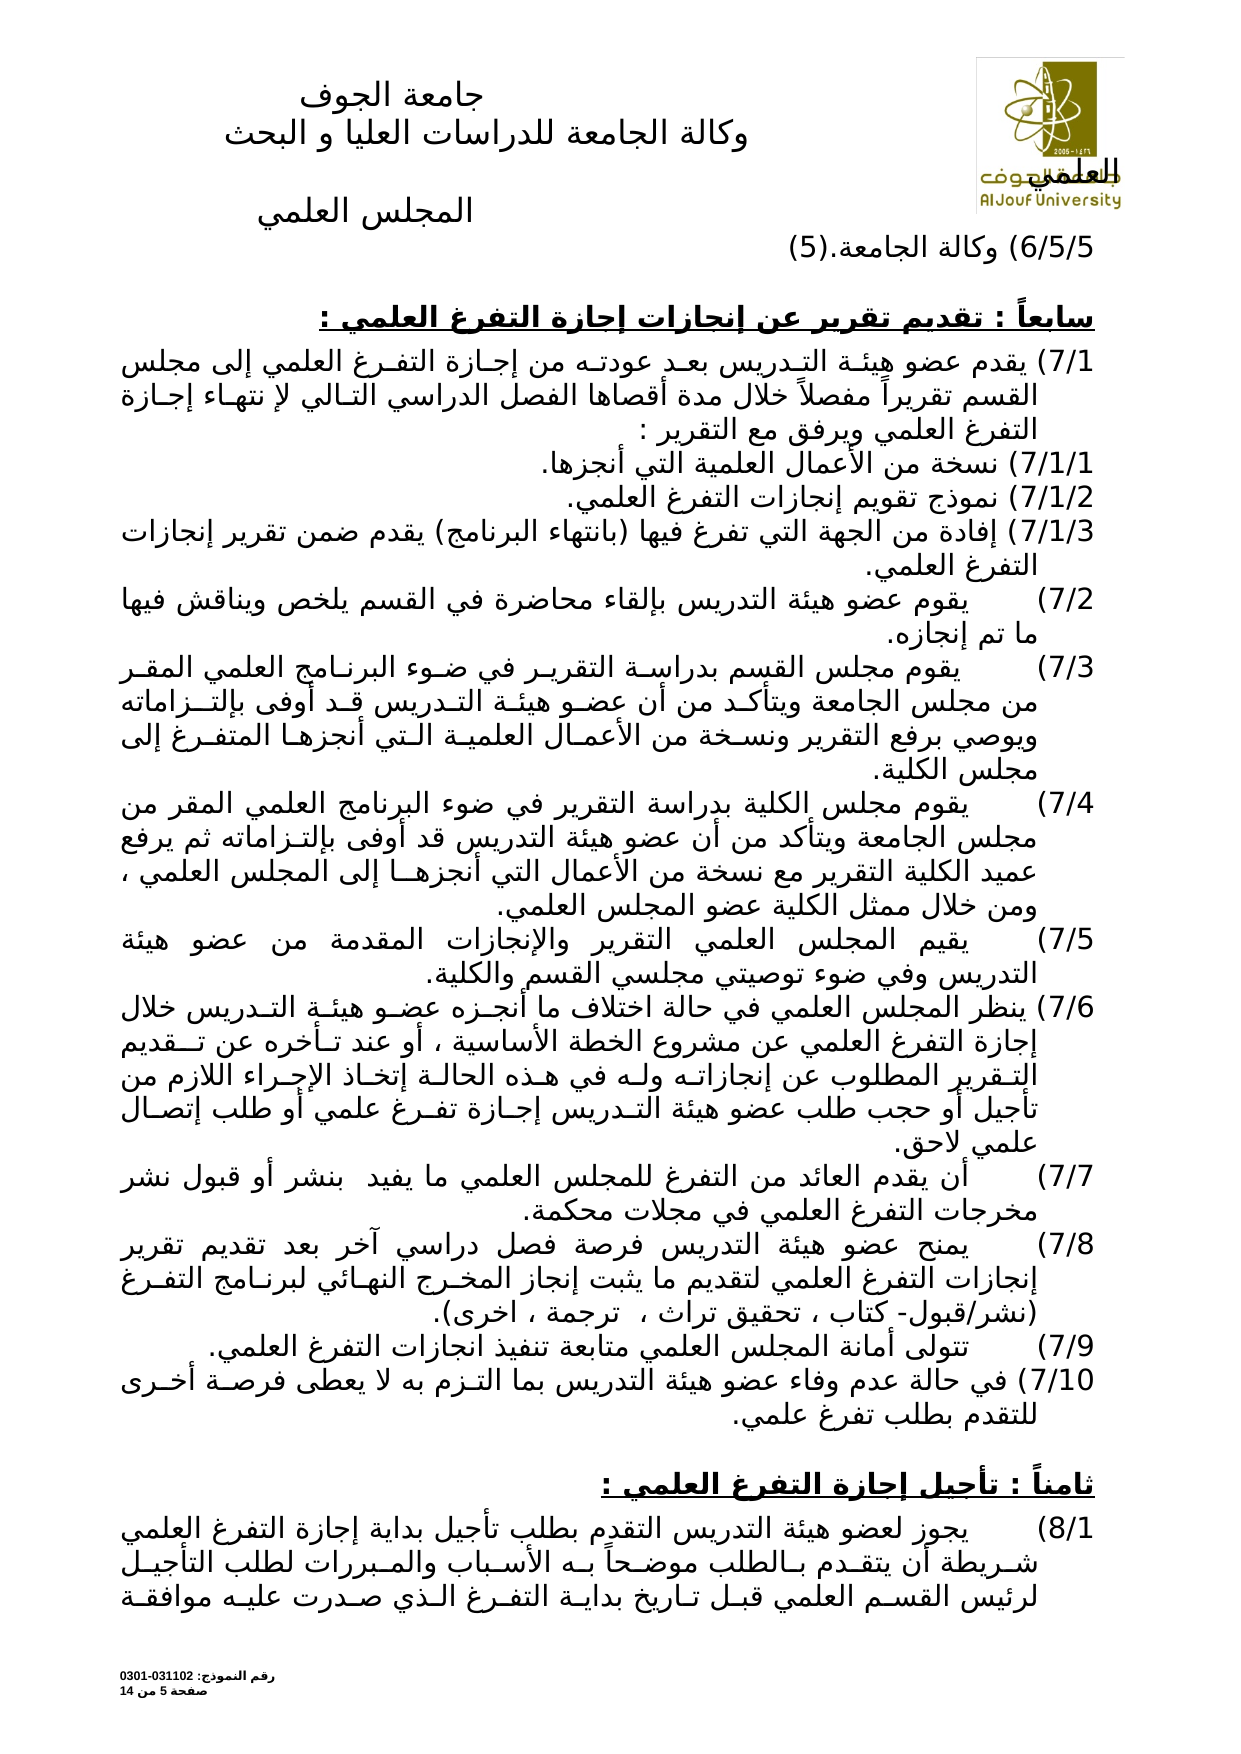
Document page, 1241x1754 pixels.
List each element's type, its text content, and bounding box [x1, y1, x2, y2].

text 7/1/2) نموذج تقويم إنجازات التفرغ العلمي. [120, 481, 1095, 514]
text 6/5/5) وكالة الجامعة.(5) [120, 230, 1095, 264]
text سابعاً : تقديم تقرير عن إنجازات إجازة التفرغ العلمي : [120, 300, 1094, 334]
text 7/1/1) نسخة من الأعمال العلمية التي أنجزها. [120, 447, 1095, 481]
text 7/5) يقيم المجلس العلمي التقرير والإنجازات المقدمة من عضو هيئة التدريس وفي ضوء توصيتي مجلسي القسم والكلية. [120, 922, 1095, 990]
text ثامناً : تأجيل إجازة التفرغ العلمي : [120, 1467, 1094, 1501]
text 7/1) يقدم عضو هيئة التدريس بعد عودته من إجازة التفرغ العلمي إلى مجلس القسم تقريراً مفصلاً خلال مدة أقصاها الفصل الدراسي التالي لإ نتهاء إجازة التفرغ العلمي ويرفق مع التقرير : [120, 345, 1095, 447]
text 7/10) في حالة عدم وفاء عضو هيئة التدريس بما التـزم به لا يعطى فرصة أخرى للتقدم بطلب تفرغ علمي. [120, 1363, 1095, 1431]
text 7/4) يقوم مجلس الكلية بدراسة التقرير في ضوء البرنامج العلمي المقر من مجلس الجامعة ويتأكد من أن عضو هيئة التدريس قد أوفى بإلتـزاماته ثم يرفع عميد الكلية التقرير مع نسخة من الأعمال التي أنجزها إلى المجلس العلمي ، ومن خلال ممثل الكلية عضو المجلس العلمي. [120, 786, 1095, 922]
text 7/2) يقوم عضو هيئة التدريس بإلقاء محاضرة في القسم يلخص ويناقش فيها ما تم إنجازه. [120, 582, 1095, 650]
text 7/3) يقوم مجلس القسم بدراسة التقرير في ضوء البرنامج العلمي المقر من مجلس الجامعة ويتأكد من أن عضو هيئة التدريس قد أوفى بإلتـزاماته ويوصي برفع التقرير ونسخة من الأعمال العلمية التي أنجزها المتفرغ إلى مجلس الكلية. [120, 650, 1095, 786]
text 7/6) ينظر المجلس العلمي في حالة اختلاف ما أنجزه عضو هيئة التدريس خلال إجازة التفرغ العلمي عن مشروع الخطة الأساسية ، أو عند تأخره عن تـقديم التـقرير المطلوب عن إنجازاته وله في هذه الحالة إتخاذ الإجراء اللازم من تأجيل أو حجب طلب عضو هيئة التدريس إجازة تفرغ علمي أو طلب إتصال علمي لاحق. [120, 990, 1095, 1160]
text 7/8) يمنح عضو هيئة التدريس فرصة فصل دراسي آخر بعد تقديم تقرير إنجازات التفرغ العلمي لتقديم ما يثبت إنجاز المخرج النهائي لبرنامج التفرغ (نشر/قبول- كتاب ، تحقيق تراث ، ترجمة ، اخرى). [120, 1228, 1095, 1329]
text 7/1/3) إفادة من الجهة التي تفرغ فيها (بانتهاء البرنامج) يقدم ضمن تقرير إنجازات التفرغ العلمي. [120, 514, 1095, 582]
picture [976, 57, 1125, 214]
text 7/7) أن يقدم العائد من التفرغ للمجلس العلمي ما يفيد بنشر أو قبول نشر مخرجات التفرغ العلمي في مجلات محكمة. [120, 1160, 1095, 1228]
text 7/9) تتولى أمانة المجلس العلمي متابعة تنفيذ انجازات التفرغ العلمي. [120, 1329, 1095, 1363]
